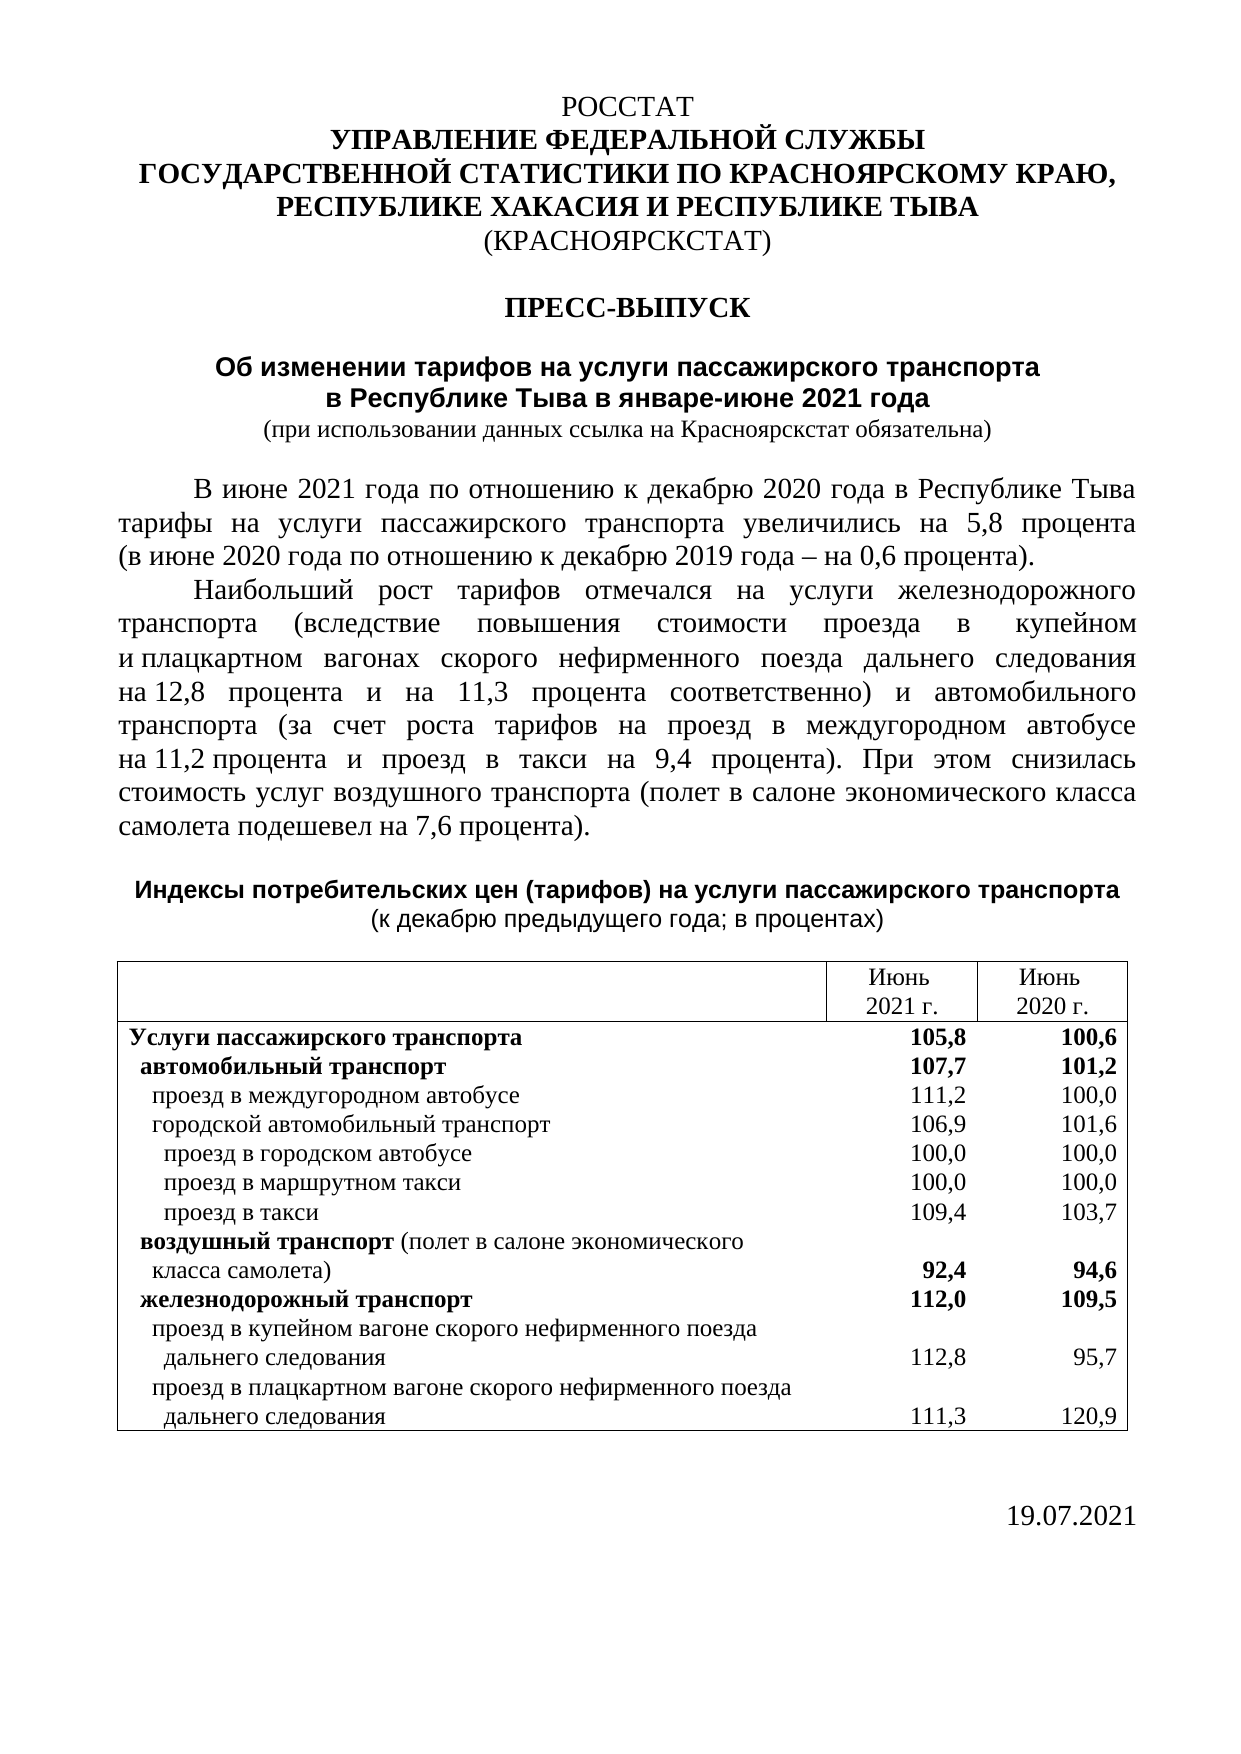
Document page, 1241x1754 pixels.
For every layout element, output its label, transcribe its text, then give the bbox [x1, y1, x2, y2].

table_header [118, 962, 826, 1021]
table_cell 109,4 [827, 1197, 977, 1226]
table_cell 109,5 [977, 1284, 1127, 1313]
table_cell 120,9 [977, 1372, 1127, 1430]
table_cell проезд в маршрутном такси [118, 1168, 827, 1197]
table_cell 100,0 [977, 1138, 1127, 1167]
table_cell проезд в купейном вагоне скорого нефирменного поезда дальнего следования [118, 1313, 827, 1372]
text ПРЕСС-ВЫПУСК [118, 290, 1137, 323]
table_cell 111,2 [827, 1080, 977, 1109]
table_cell проезд в городском автобусе [118, 1138, 827, 1167]
text Наибольший рост тарифов отмечался на услуги железнодорожного транспорта (вследствие повышения стоимости проезда в купейном и плацкартном вагонах скорого нефирменного поезда дальнего следования на 12,8 процента и на 11,3 процента соответственно) и автомобильного транспорта (за счет роста тарифов на проезд в междугородном автобусе на 11,2 процента и проезд в такси на 9,4 процента). При этом снизилась стоимость услуг воздушного транспорта (полет в салоне экономического класса самолета подешевел на 7,6 процента). [118, 572, 1137, 841]
table_cell автомобильный транспорт [118, 1051, 827, 1080]
table_cell проезд в междугородном автобусе [118, 1080, 827, 1109]
table_cell проезд в плацкартном вагоне скорого нефирменного поезда дальнего следования [118, 1372, 827, 1430]
text РОССТАТ [118, 89, 1137, 122]
table_cell 103,7 [977, 1197, 1127, 1226]
text в Республике Тыва в январе-июне 2021 года [118, 382, 1137, 414]
table_cell 100,0 [977, 1080, 1127, 1109]
table_header Июнь 2020 г. [978, 962, 1127, 1021]
table_cell 107,7 [827, 1051, 977, 1080]
text (КРАСНОЯРСКСТАТ) [118, 223, 1137, 256]
table_cell 112,0 [827, 1284, 977, 1313]
table_cell 106,9 [827, 1109, 977, 1138]
table_cell 95,7 [977, 1313, 1127, 1372]
text Об изменении тарифов на услуги пассажирского транспорта [118, 351, 1137, 382]
table_cell Услуги пассажирского транспорта [118, 1022, 827, 1051]
text Индексы потребительских цен (тарифов) на услуги пассажирского транспорта [118, 875, 1137, 904]
table_cell 111,3 [827, 1372, 977, 1430]
table_cell железнодорожный транспорт [118, 1284, 827, 1313]
text В июне 2021 года по отношению к декабрю 2020 года в Республике Тыва тарифы на услуги пассажирского транспорта увеличились на 5,8 процента (в июне 2020 года по отношению к декабрю 2019 года – на 0,6 процента). [118, 471, 1137, 572]
table_cell воздушный транспорт (полет в салоне экономического класса самолета) [118, 1226, 827, 1284]
table_cell 105,8 [827, 1022, 977, 1051]
table_cell 100,6 [977, 1022, 1127, 1051]
text (к декабрю предыдущего года; в процентах) [118, 904, 1137, 932]
text (при использовании данных ссылка на Красноярскстат обязательна) [118, 414, 1137, 442]
text 19.07.2021 [118, 1498, 1137, 1532]
table_cell городской автомобильный транспорт [118, 1109, 827, 1138]
table_cell 92,4 [827, 1226, 977, 1284]
table_header Июнь 2021 г. [827, 962, 977, 1021]
table_cell 112,8 [827, 1313, 977, 1372]
table_cell 94,6 [977, 1226, 1127, 1284]
table_cell 101,2 [977, 1051, 1127, 1080]
table_cell проезд в такси [118, 1197, 827, 1226]
table_cell 100,0 [977, 1168, 1127, 1197]
table_cell 100,0 [827, 1138, 977, 1167]
table_cell 101,6 [977, 1109, 1127, 1138]
table_cell 100,0 [827, 1168, 977, 1197]
text УПРАВЛЕНИЕ ФЕДЕРАЛЬНОЙ СЛУЖБЫ ГОСУДАРСТВЕННОЙ СТАТИСТИКИ ПО КРАСНОЯРСКОМУ КРАЮ, РЕСПУБЛИКЕ ХАКАСИЯ И РЕСПУБЛИКЕ ТЫВА [118, 122, 1137, 223]
